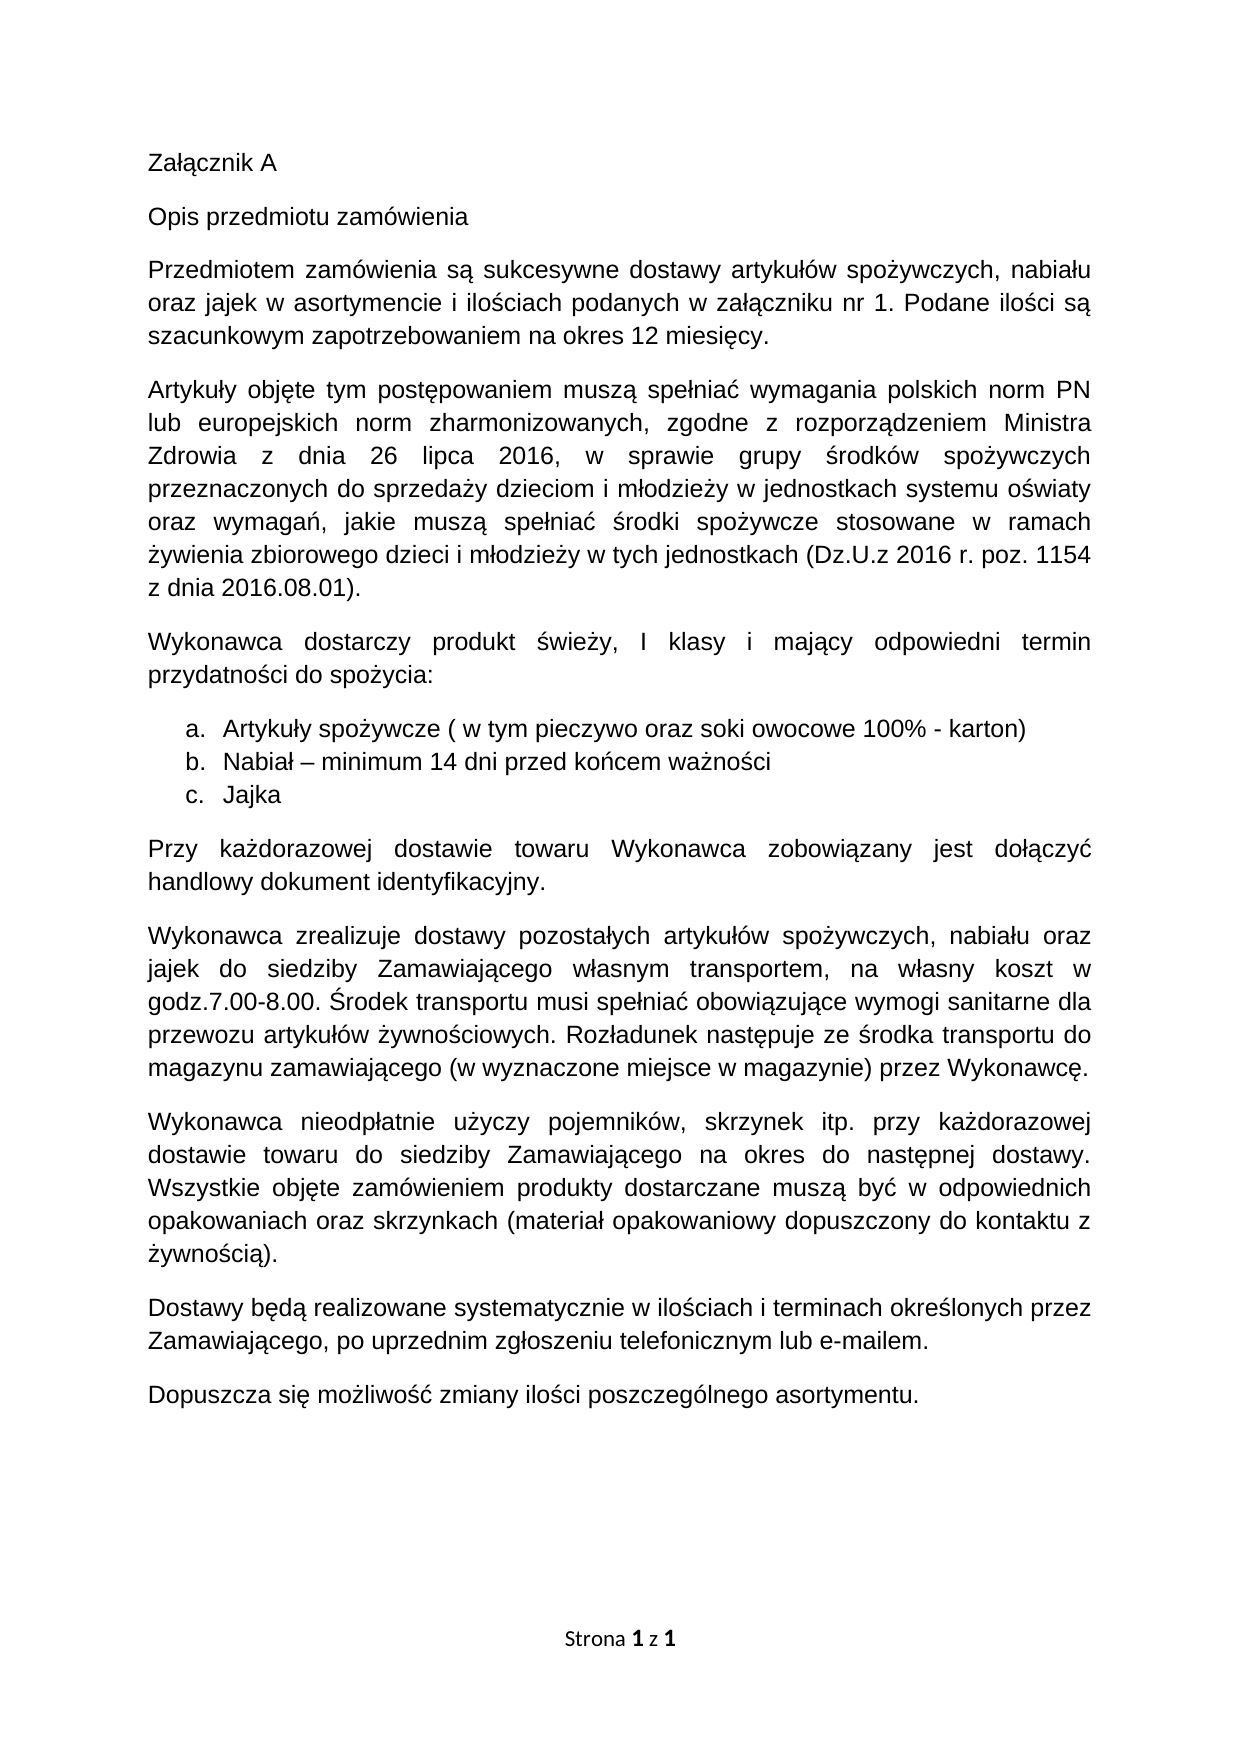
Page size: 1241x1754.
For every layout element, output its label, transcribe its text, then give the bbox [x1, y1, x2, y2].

text Opis przedmiotu zamówienia [148, 201, 1093, 230]
list Jajka [185, 780, 1093, 809]
list Nabiał – minimum 14 dni przed końcem ważności [185, 747, 1093, 776]
list Artykuły spożywcze ( w tym pieczywo oraz soki owocowe 100% - karton) [185, 714, 1093, 743]
text Wykonawca zrealizuje dostawy pozostałych artykułów spożywczych, nabiału oraz jajek do siedziby Zamawiającego własnym transportem, na własny koszt w godz.7.00-8.00. Środek transportu musi spełniać obowiązujące wymogi sanitarne dla przewozu artykułów żywnościowych. Rozładunek następuje ze środka transportu do magazynu zamawiającego (w wyznaczone miejsce w magazynie) przez Wykonawcę. [148, 921, 1093, 1082]
text Załącznik A [148, 148, 1093, 176]
text Przy każdorazowej dostawie towaru Wykonawca zobowiązany jest dołączyć handlowy dokument identyfikacyjny. [148, 834, 1093, 896]
text Dopuszcza się możliwość zmiany ilości poszczególnego asortymentu. [148, 1379, 1093, 1408]
text Wykonawca nieodpłatnie użyczy pojemników, skrzynek itp. przy każdorazowej dostawie towaru do siedziby Zamawiającego na okres do następnej dostawy. Wszystkie objęte zamówieniem produkty dostarczane muszą być w odpowiednich opakowaniach oraz skrzynkach (materiał opakowaniowy dopuszczony do kontaktu z żywnością). [148, 1107, 1093, 1268]
text Wykonawca dostarczy produkt świeży, I klasy i mający odpowiedni termin przydatności do spożycia: [148, 627, 1093, 689]
text Przedmiotem zamówienia są sukcesywne dostawy artykułów spożywczych, nabiału oraz jajek w asortymencie i ilościach podanych w załączniku nr 1. Podane ilości są szacunkowym zapotrzebowaniem na okres 12 miesięcy. [148, 255, 1093, 350]
text Artykuły objęte tym postępowaniem muszą spełniać wymagania polskich norm PN lub europejskich norm zharmonizowanych, zgodne z rozporządzeniem Ministra Zdrowia z dnia 26 lipca 2016, w sprawie grupy środków spożywczych przeznaczonych do sprzedaży dzieciom i młodzieży w jednostkach systemu oświaty oraz wymagań, jakie muszą spełniać środki spożywcze stosowane w ramach żywienia zbiorowego dzieci i młodzieży w tych jednostkach (Dz.U.z 2016 r. poz. 1154 z dnia 2016.08.01). [148, 375, 1093, 602]
text Dostawy będą realizowane systematycznie w ilościach i terminach określonych przez Zamawiającego, po uprzednim zgłoszeniu telefonicznym lub e-mailem. [148, 1293, 1093, 1354]
